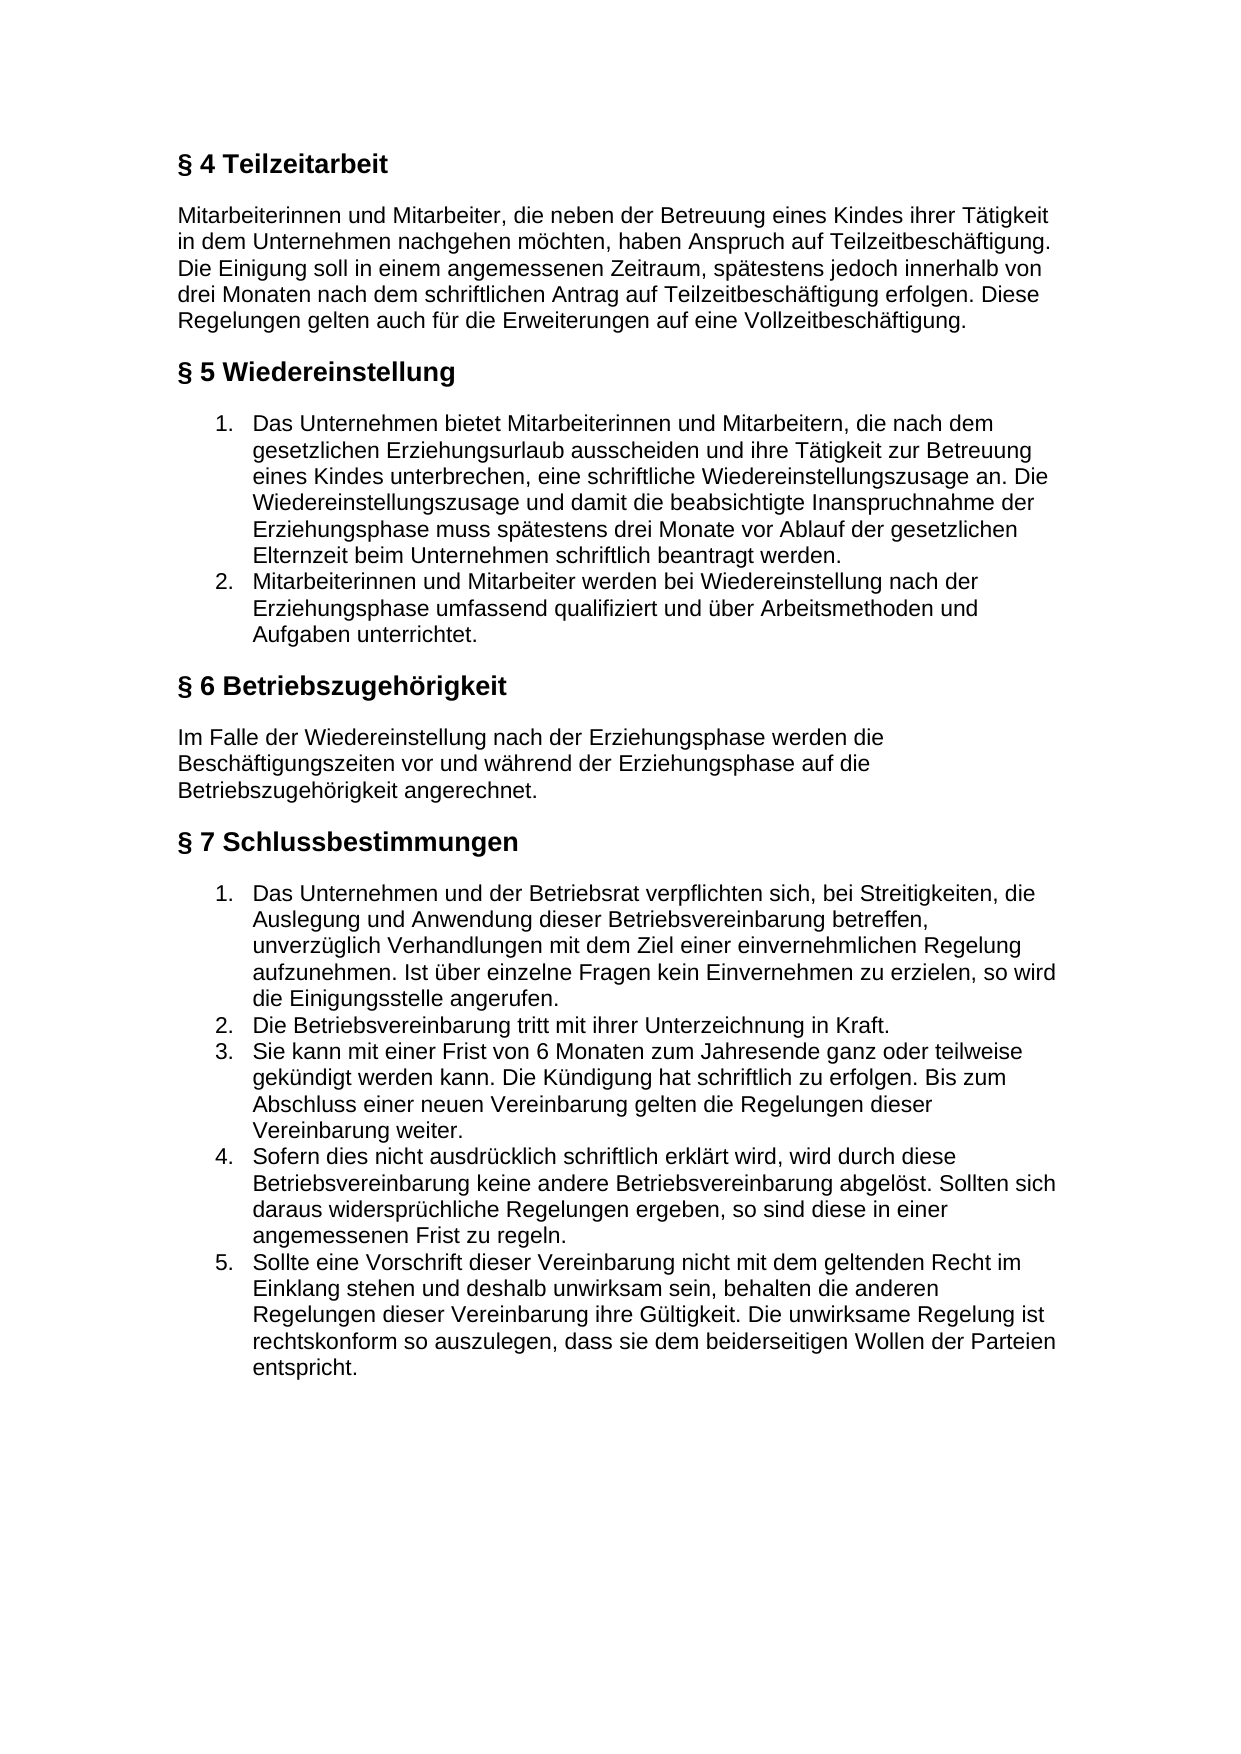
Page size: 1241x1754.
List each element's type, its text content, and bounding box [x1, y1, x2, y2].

text Mitarbeiterinnen und Mitarbeiter, die neben der Betreuung eines Kindes ihrer Tätigkeit in dem Unternehmen nachgehen möchten, haben Anspruch auf Teilzeitbeschäftigung. Die Einigung soll in einem angemessenen Zeitraum, spätestens jedoch innerhalb von drei Monaten nach dem schriftlichen Antrag auf Teilzeitbeschäftigung erfolgen. Diese Regelungen gelten auch für die Erweiterungen auf eine Vollzeitbeschäftigung. [177, 202, 1063, 333]
list Sollte eine Vorschrift dieser Vereinbarung nicht mit dem geltenden Recht im Einklang stehen und deshalb unwirksam sein, behalten die anderen Regelungen dieser Vereinbarung ihre Gültigkeit. Die unwirksame Regelung ist rechtskonform so auszulegen, dass sie dem beiderseitigen Wollen der Parteien entspricht. [215, 1249, 1063, 1381]
text § 6 Betriebszugehörigkeit [177, 670, 1063, 701]
list Sofern dies nicht ausdrücklich schriftlich erklärt wird, wird durch diese Betriebsvereinbarung keine andere Betriebsvereinbarung abgelöst. Sollten sich daraus widersprüchliche Regelungen ergeben, so sind diese in einer angemessenen Frist zu regeln. [215, 1143, 1063, 1249]
list Das Unternehmen und der Betriebsrat verpflichten sich, bei Streitigkeiten, die Auslegung und Anwendung dieser Betriebsvereinbarung betreffen, unverzüglich Verhandlungen mit dem Ziel einer einvernehmlichen Regelung aufzunehmen. Ist über einzelne Fragen kein Einvernehmen zu erzielen, so wird die Einigungsstelle angerufen. [215, 880, 1063, 1012]
list Sie kann mit einer Frist von 6 Monaten zum Jahresende ganz oder teilweise gekündigt werden kann. Die Kündigung hat schriftlich zu erfolgen. Bis zum Abschluss einer neuen Vereinbarung gelten die Regelungen dieser Vereinbarung weiter. [215, 1038, 1063, 1143]
text § 7 Schlussbestimmungen [177, 826, 1063, 857]
text Im Falle der Wiedereinstellung nach der Erziehungsphase werden die Beschäftigungszeiten vor und während der Erziehungsphase auf die Betriebszugehörigkeit angerechnet. [177, 724, 1063, 803]
text § 5 Wiedereinstellung [177, 356, 1063, 388]
list Das Unternehmen bietet Mitarbeiterinnen und Mitarbeitern, die nach dem gesetzlichen Erziehungsurlaub ausscheiden und ihre Tätigkeit zur Betreuung eines Kindes unterbrechen, eine schriftliche Wiedereinstellungszusage an. Die Wiedereinstellungszusage und damit die beabsichtigte Inanspruchnahme der Erziehungsphase muss spätestens drei Monate vor Ablauf der gesetzlichen Elternzeit beim Unternehmen schriftlich beantragt werden. [215, 410, 1063, 568]
text § 4 Teilzeitarbeit [177, 148, 1063, 179]
list Die Betriebsvereinbarung tritt mit ihrer Unterzeichnung in Kraft. [215, 1012, 1063, 1038]
list Mitarbeiterinnen und Mitarbeiter werden bei Wiedereinstellung nach der Erziehungsphase umfassend qualifiziert und über Arbeitsmethoden und Aufgaben unterrichtet. [215, 568, 1063, 647]
